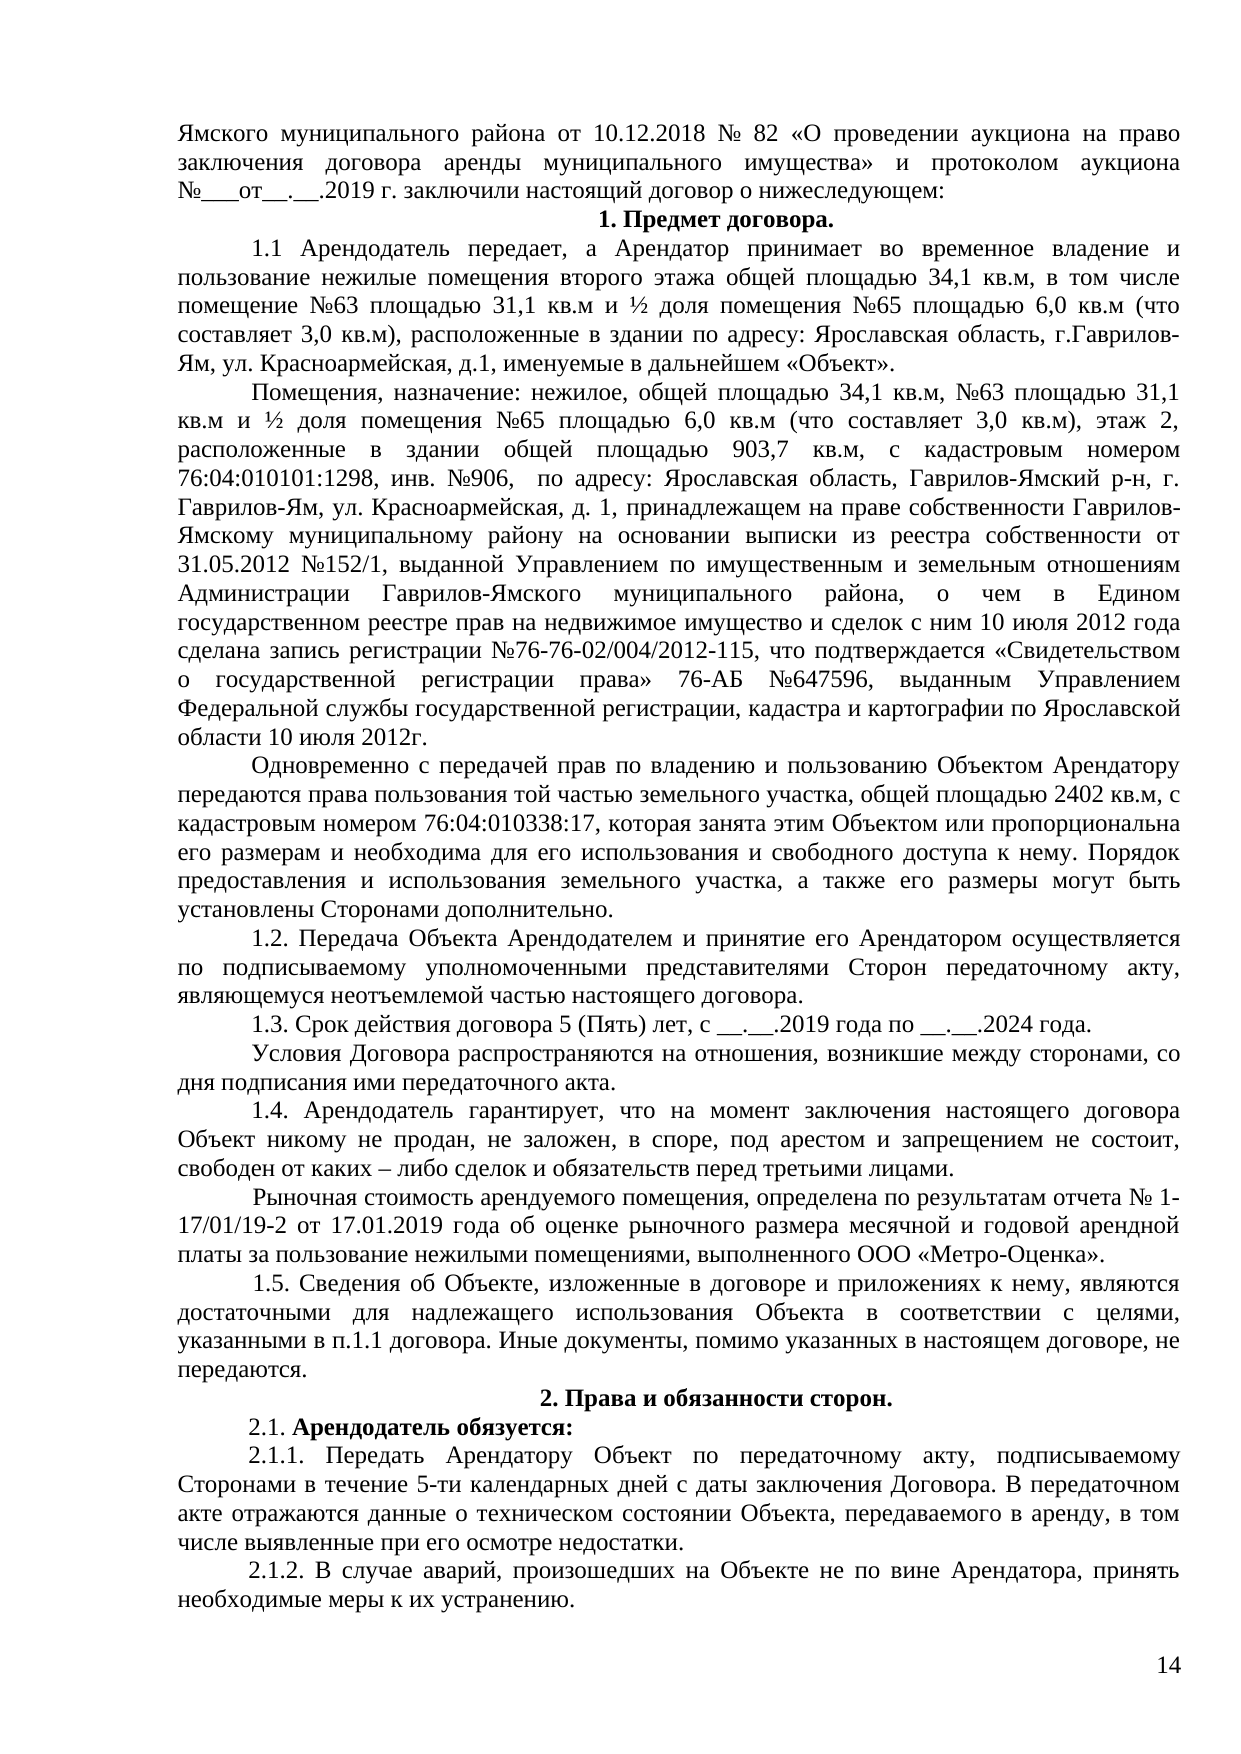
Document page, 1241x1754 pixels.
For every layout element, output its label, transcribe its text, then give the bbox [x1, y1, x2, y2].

text 1. Предмет договора. [177, 204, 1181, 233]
text 2. Права и обязанности сторон. [177, 1383, 1181, 1412]
text 1.1 Арендодатель передает, а Арендатор принимает во временное владение и пользование нежилые помещения второго этажа общей площадью 34,1 кв.м, в том числе помещение №63 площадью 31,1 кв.м и ½ доля помещения №65 площадью 6,0 кв.м (что составляет 3,0 кв.м), расположенные в здании по адресу: Ярославская область, г.Гаврилов-Ям, ул. Красноармейская, д.1, именуемые в дальнейшем «Объект». [177, 233, 1181, 377]
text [177, 118, 1181, 204]
text 1.4. Арендодатель гарантирует, что на момент заключения настоящего договора Объект никому не продан, не заложен, в споре, под арестом и запрещением не состоит, свободен от каких – либо сделок и обязательств перед третьими лицами. [177, 1096, 1181, 1182]
text 1.3. Срок действия договора 5 (Пять) лет, с __.__.2019 года по __.__.2024 года. [177, 1009, 1181, 1038]
text 2.1.1. Передать Арендатору Объект по передаточному акту, подписываемому Сторонами в течение 5-ти календарных дней с даты заключения Договора. В передаточном акте отражаются данные о техническом состоянии Объекта, передаваемого в аренду, в том числе выявленные при его осмотре недостатки. [177, 1441, 1181, 1556]
text Рыночная стоимость арендуемого помещения, определена по результатам отчета № 1-17/01/19-2 от 17.01.2019 года об оценке рыночного размера месячной и годовой арендной платы за пользование нежилыми помещениями, выполненного ООО «Метро-Оценка». [177, 1182, 1181, 1268]
text 1.2. Передача Объекта Арендодателем и принятие его Арендатором осуществляется по подписываемому уполномоченными представителями Сторон передаточному акту, являющемуся неотъемлемой частью настоящего договора. [177, 923, 1181, 1009]
text Условия Договора распространяются на отношения, возникшие между сторонами, со дня подписания ими передаточного акта. [177, 1038, 1181, 1096]
text Помещения, назначение: нежилое, общей площадью 34,1 кв.м, №63 площадью 31,1 кв.м и ½ доля помещения №65 площадью 6,0 кв.м (что составляет 3,0 кв.м), этаж 2, расположенные в здании общей площадью 903,7 кв.м, с кадастровым номером 76:04:010101:1298, инв. №906, по адресу: Ярославская область, Гаврилов-Ямский р-н, г. Гаврилов-Ям, ул. Красноармейская, д. 1, принадлежащем на праве собственности Гаврилов-Ямскому муниципальному району на основании выписки из реестра собственности от 31.05.2012 №152/1, выданной Управлением по имущественным и земельным отношениям Администрации Гаврилов-Ямского муниципального района, о чем в Едином государственном реестре прав на недвижимое имущество и сделок с ним 10 июля 2012 года сделана запись регистрации №76-76-02/004/2012-115, что подтверждается «Свидетельством о государственной регистрации права» 76-АБ №647596, выданным Управлением Федеральной службы государственной регистрации, кадастра и картографии по Ярославской области 10 июля 2012г. [177, 377, 1181, 751]
text Одновременно с передачей прав по владению и пользованию Объектом Арендатору передаются права пользования той частью земельного участка, общей площадью 2402 кв.м, с кадастровым номером 76:04:010338:17, которая занята этим Объектом или пропорциональна его размерам и необходима для его использования и свободного доступа к нему. Порядок предоставления и использования земельного участка, а также его размеры могут быть установлены Сторонами дополнительно. [177, 751, 1181, 923]
text 2.1.2. В случае аварий, произошедших на Объекте не по вине Арендатора, принять необходимые меры к их устранению. [177, 1556, 1181, 1613]
text 2.1. Арендодатель обязуется: [177, 1412, 1181, 1441]
text 1.5. Сведения об Объекте, изложенные в договоре и приложениях к нему, являются достаточными для надлежащего использования Объекта в соответствии с целями, указанными в п.1.1 договора. Иные документы, помимо указанных в настоящем договоре, не передаются. [177, 1268, 1181, 1383]
